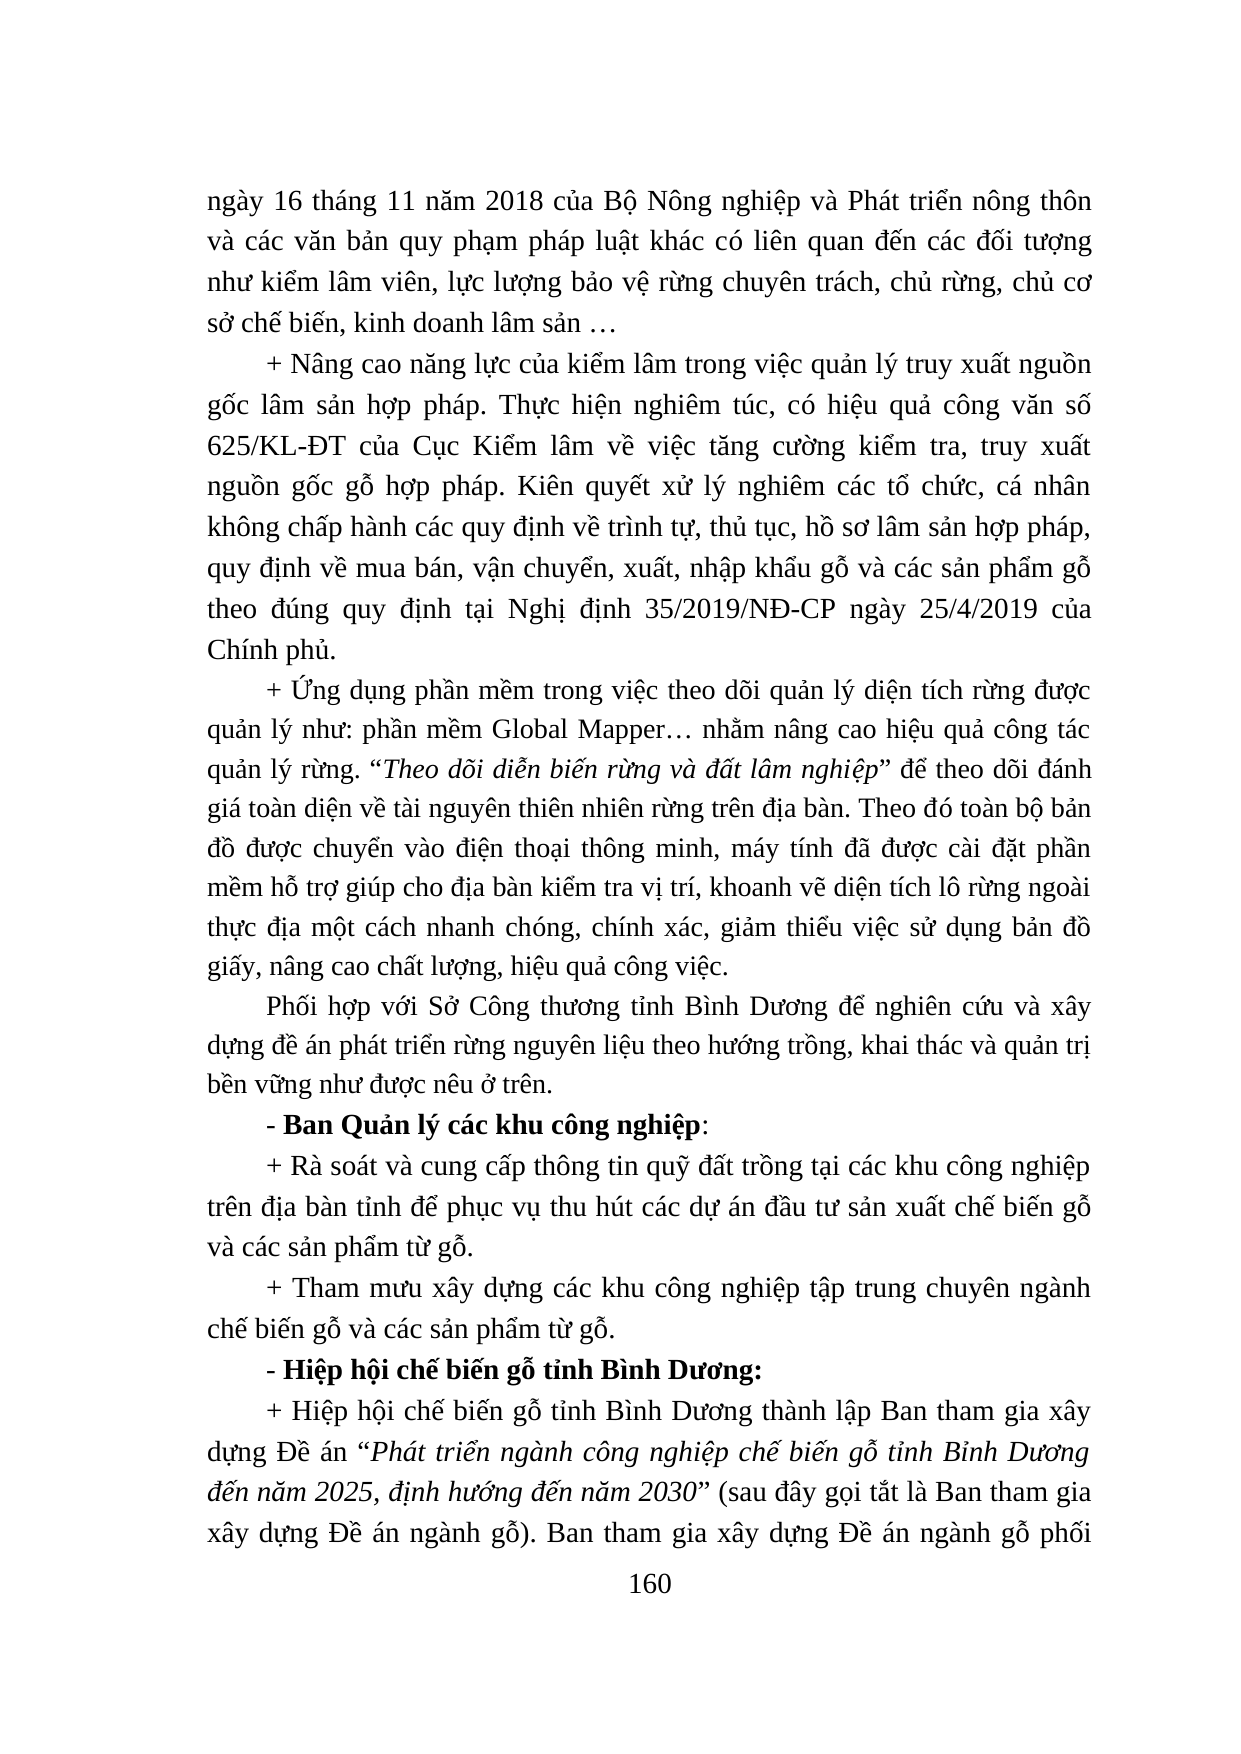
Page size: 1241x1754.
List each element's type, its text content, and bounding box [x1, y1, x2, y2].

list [207, 183, 1092, 339]
list + Nâng cao năng lực của kiểm lâm trong việc quản lý truy xuất nguồn gốc lâm sản hợp pháp. Thực hiện nghiêm túc, có hiệu quả công văn số 625/KL-ĐT của Cục Kiểm lâm về việc tăng cường kiểm tra, truy xuất nguồn gốc gỗ hợp pháp. Kiên quyết xử lý nghiêm các tổ chức, cá nhân không chấp hành các quy định về trình tự, thủ tục, hồ sơ lâm sản hợp pháp, quy định về mua bán, vận chuyển, xuất, nhập khẩu gỗ và các sản phẩm gỗ theo đúng quy định tại Nghị định 35/2019/NĐ-CP ngày 25/4/2019 của Chính phủ. [207, 346, 1092, 665]
list + Rà soát và cung cấp thông tin quỹ đất trồng tại các khu công nghiệp trên địa bàn tỉnh để phục vụ thu hút các dự án đầu tư sản xuất chế biến gỗ và các sản phẩm từ gỗ. [207, 1148, 1092, 1263]
list - Hiệp hội chế biến gỗ tỉnh Bình Dương: [207, 1352, 1092, 1386]
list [207, 1393, 1092, 1549]
list Phối hợp với Sở Công thương tỉnh Bình Dương để nghiên cứu và xây dựng đề án phát triển rừng nguyên liệu theo hướng trồng, khai thác và quản trị bền vững như được nêu ở trên. [207, 1060, 1092, 1100]
list - Ban Quản lý các khu công nghiệp: [207, 1107, 1092, 1141]
list + Ứng dụng phần mềm trong việc theo dõi quản lý diện tích rừng được quản lý như: phần mềm Global Mapper… nhằm nâng cao hiệu quả công tác quản lý rừng. “Theo dõi diễn biến rừng và đất lâm nghiệp” để theo dõi đánh giá toàn diện về tài nguyên thiên nhiên rừng trên địa bàn. Theo đó toàn bộ bản đồ được chuyển vào điện thoại thông minh, máy tính đã được cài đặt phần mềm hỗ trợ giúp cho địa bàn kiểm tra vị trí, khoanh vẽ diện tích lô rừng ngoài thực địa một cách nhanh chóng, chính xác, giảm thiểu việc sử dụng bản đồ giấy, nâng cao chất lượng, hiệu quả công việc. [207, 942, 1092, 981]
list + Ứng dụng phần mềm trong việc theo dõi quản lý diện tích rừng được quản lý như: phần mềm Global Mapper… nhằm nâng cao hiệu quả công tác quản lý rừng. “Theo dõi diễn biến rừng và đất lâm nghiệp” để theo dõi đánh giá toàn diện về tài nguyên thiên nhiên rừng trên địa bàn. Theo đó toàn bộ bản đồ được chuyển vào điện thoại thông minh, máy tính đã được cài đặt phần mềm hỗ trợ giúp cho địa bàn kiểm tra vị trí, khoanh vẽ diện tích lô rừng ngoài thực địa một cách nhanh chóng, chính xác, giảm thiểu việc sử dụng bản đồ giấy, nâng cao chất lượng, hiệu quả công việc. [207, 673, 1092, 712]
list + Ứng dụng phần mềm trong việc theo dõi quản lý diện tích rừng được quản lý như: phần mềm Global Mapper… nhằm nâng cao hiệu quả công tác quản lý rừng. “Theo dõi diễn biến rừng và đất lâm nghiệp” để theo dõi đánh giá toàn diện về tài nguyên thiên nhiên rừng trên địa bàn. Theo đó toàn bộ bản đồ được chuyển vào điện thoại thông minh, máy tính đã được cài đặt phần mềm hỗ trợ giúp cho địa bàn kiểm tra vị trí, khoanh vẽ diện tích lô rừng ngoài thực địa một cách nhanh chóng, chính xác, giảm thiểu việc sử dụng bản đồ giấy, nâng cao chất lượng, hiệu quả công việc. [207, 744, 1092, 791]
list + Tham mưu xây dựng các khu công nghiệp tập trung chuyên ngành chế biến gỗ và các sản phẩm từ gỗ. [207, 1270, 1092, 1345]
list Phối hợp với Sở Công thương tỉnh Bình Dương để nghiên cứu và xây dựng đề án phát triển rừng nguyên liệu theo hướng trồng, khai thác và quản trị bền vững như được nêu ở trên. [207, 988, 1092, 1028]
